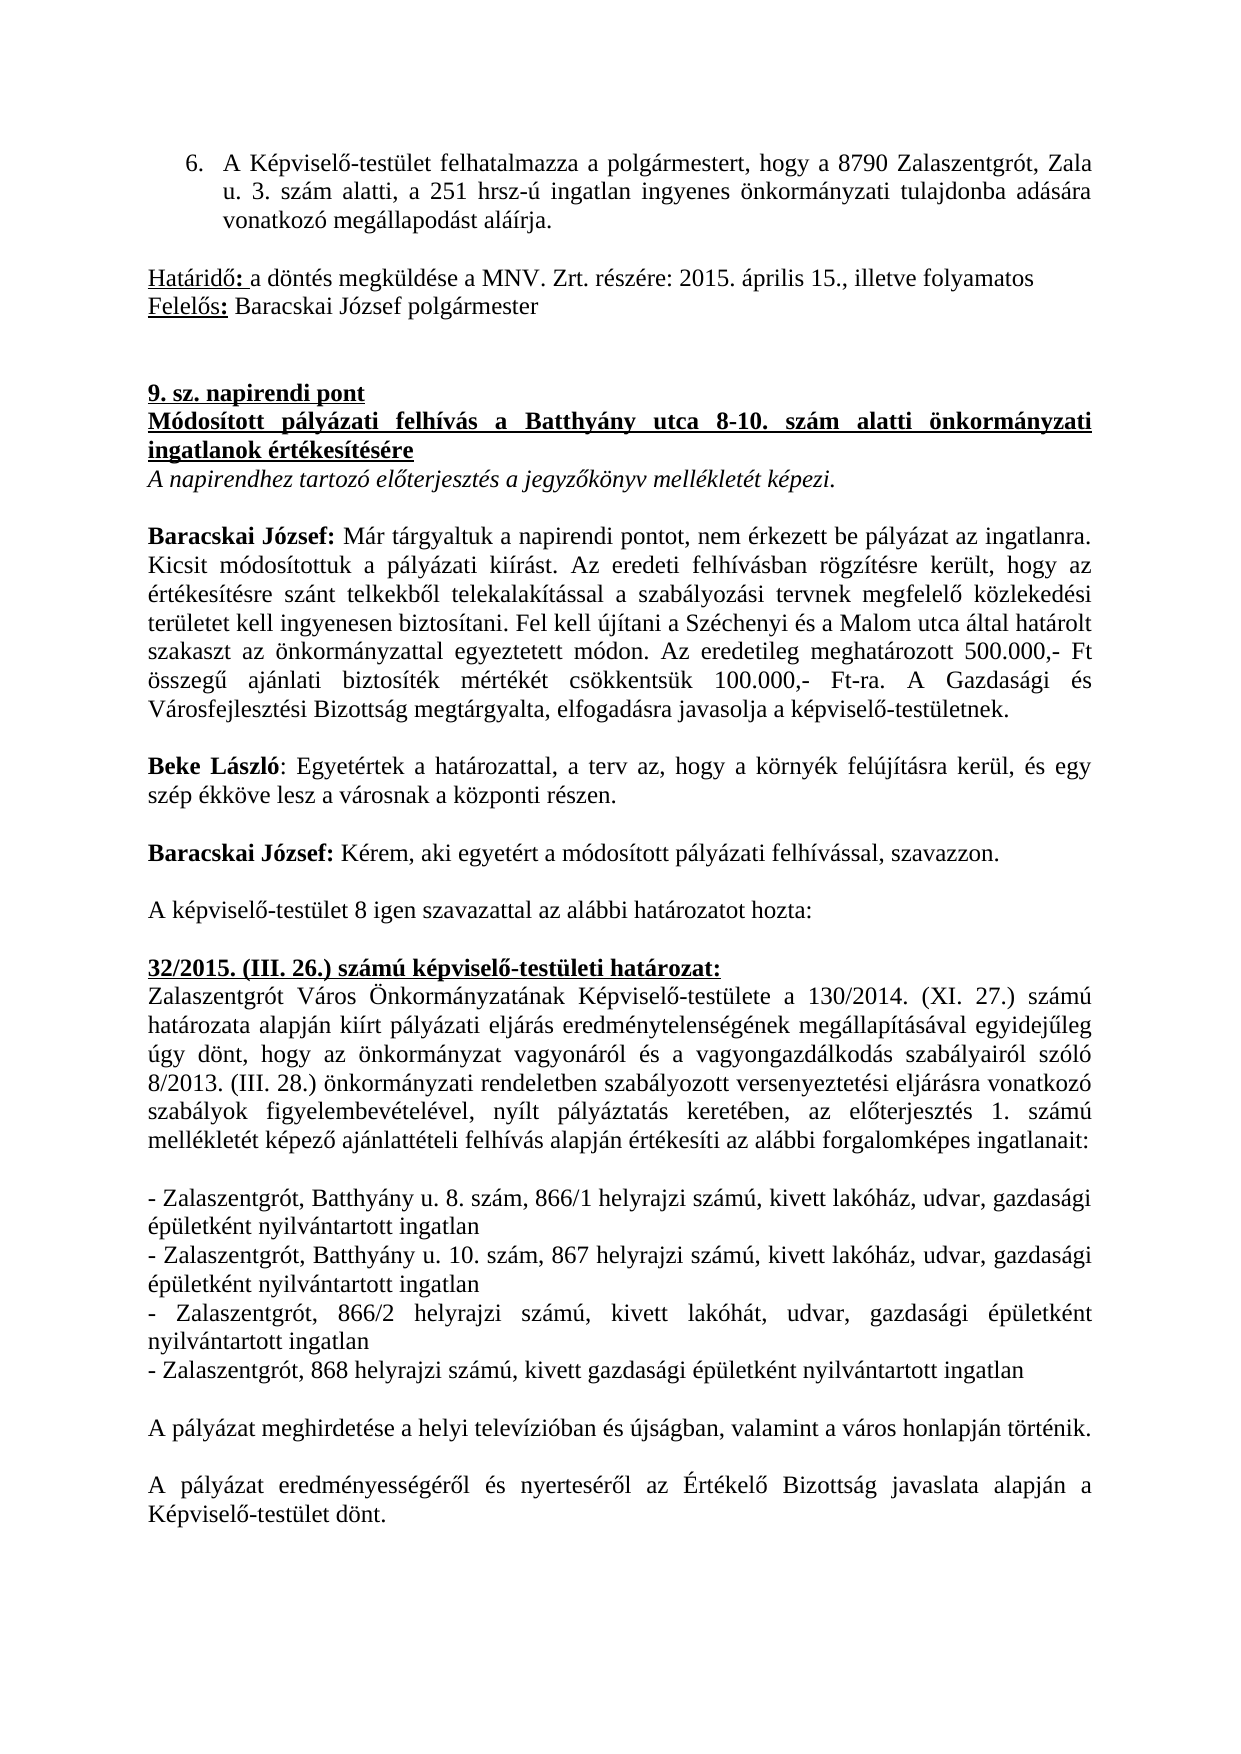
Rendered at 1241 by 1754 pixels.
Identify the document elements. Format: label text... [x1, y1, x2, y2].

text Baracskai József: Kérem, aki egyetért a módosított pályázati felhívással, szavazzon. [148, 838, 1093, 866]
text 32/2015. (III. 26.) számú képviselő-testületi határozat: [148, 953, 1093, 981]
text A pályázat meghirdetése a helyi televízióban és újságban, valamint a város honlapján történik. [148, 1413, 1093, 1441]
text Határidő: a döntés megküldése a MNV. Zrt. részére: 2015. április 15., illetve folyamatos [148, 263, 1093, 291]
text Baracskai József: Már tárgyaltuk a napirendi pontot, nem érkezett be pályázat az ingatlanra. Kicsit módosítottuk a pályázati kiírást. Az eredeti felhívásban rögzítésre került, hogy az értékesítésre szánt telkekből telekalakítással a szabályozási tervnek megfelelő közlekedési területet kell ingyenesen biztosítani. Fel kell újítani a Széchenyi és a Malom utca által határolt szakaszt az önkormányzattal egyeztetett módon. Az eredetileg meghatározott 500.000,- Ft összegű ajánlati biztosíték mértékét csökkentsük 100.000,- Ft-ra. A Gazdasági és Városfejlesztési Bizottság megtárgyalta, elfogadásra javasolja a képviselő-testületnek. [148, 521, 1093, 723]
text - Zalaszentgrót, 866/2 helyrajzi számú, kivett lakóhát, udvar, gazdasági épületként nyilvántartott ingatlan [148, 1298, 1093, 1355]
text 9. sz. napirendi pont [148, 378, 1093, 406]
text Zalaszentgrót Város Önkormányzatának Képviselő-testülete a 130/2014. (XI. 27.) számú határozata alapján kiírt pályázati eljárás eredménytelenségének megállapításával egyidejűleg úgy dönt, hogy az önkormányzat vagyonáról és a vagyongazdálkodás szabályairól szóló 8/2013. (III. 28.) önkormányzati rendeletben szabályozott versenyeztetési eljárásra vonatkozó szabályok figyelembevételével, nyílt pályáztatás keretében, az előterjesztés 1. számú mellékletét képező ajánlattételi felhívás alapján értékesíti az alábbi forgalomképes ingatlanait: [148, 981, 1093, 1154]
text - Zalaszentgrót, 868 helyrajzi számú, kivett gazdasági épületként nyilvántartott ingatlan [148, 1355, 1093, 1384]
text - Zalaszentgrót, Batthyány u. 10. szám, 867 helyrajzi számú, kivett lakóház, udvar, gazdasági épületként nyilvántartott ingatlan [148, 1240, 1093, 1298]
text Módosított pályázati felhívás a Batthyány utca 8-10. szám alatti önkormányzati ingatlanok értékesítésére [148, 406, 1093, 464]
text A pályázat eredményességéről és nyerteséről az Értékelő Bizottság javaslata alapján a Képviselő-testület dönt. [148, 1470, 1093, 1528]
text Beke László: Egyetértek a határozattal, a terv az, hogy a környék felújításra kerül, és egy szép ékköve lesz a városnak a központi részen. [148, 751, 1093, 809]
text A képviselő-testület 8 igen szavazattal az alábbi határozatot hozta: [148, 895, 1093, 924]
list A Képviselő-testület felhatalmazza a polgármestert, hogy a 8790 Zalaszentgrót, Zala u. 3. szám alatti, a 251 hrsz-ú ingatlan ingyenes önkormányzati tulajdonba adására vonatkozó megállapodást aláírja. [185, 148, 1093, 234]
text A napirendhez tartozó előterjesztés a jegyzőkönyv mellékletét képezi. [148, 464, 1093, 493]
text - Zalaszentgrót, Batthyány u. 8. szám, 866/1 helyrajzi számú, kivett lakóház, udvar, gazdasági épületként nyilvántartott ingatlan [148, 1183, 1093, 1240]
text Felelős: Baracskai József polgármester [148, 291, 1093, 320]
